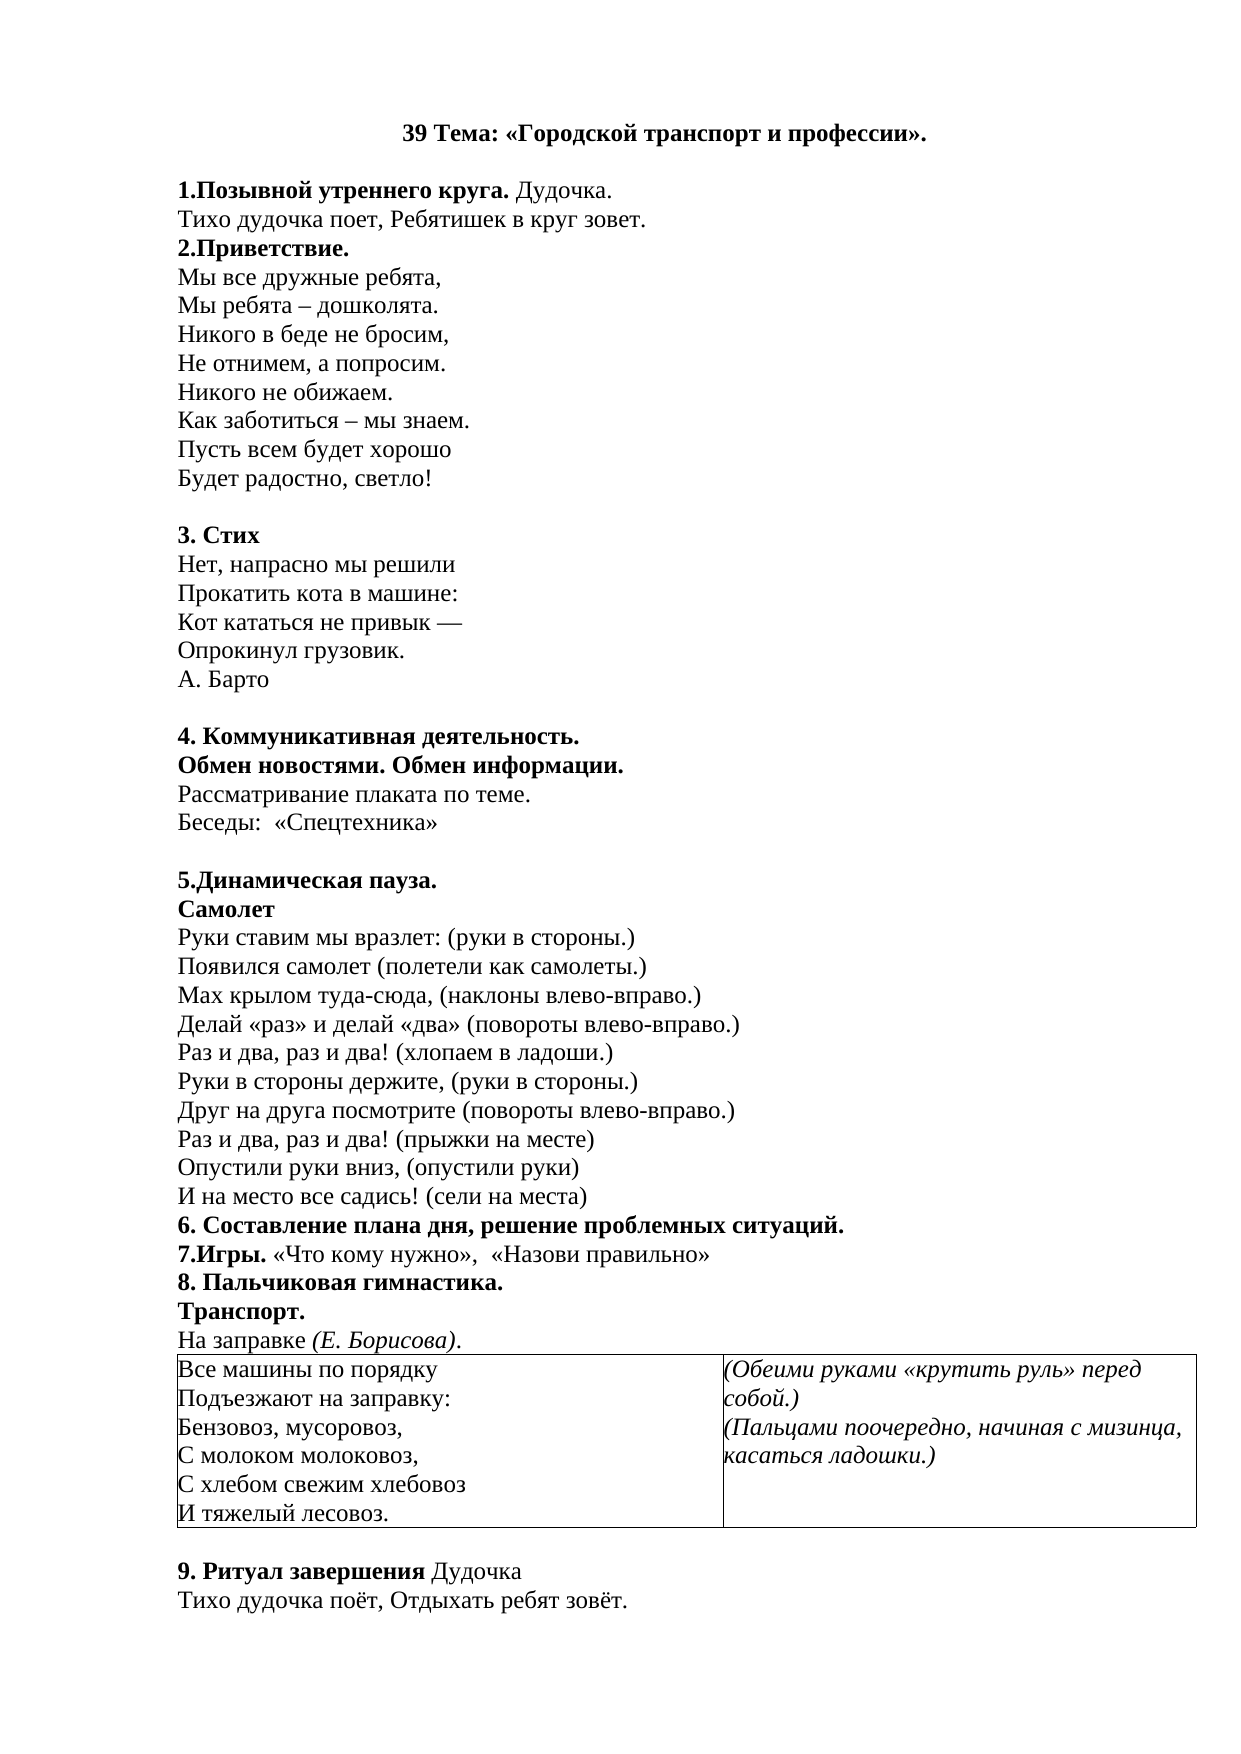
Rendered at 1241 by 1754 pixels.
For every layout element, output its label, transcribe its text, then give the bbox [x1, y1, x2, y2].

text Опрокинул грузовик. [177, 636, 1152, 664]
text Появился самолет (полетели как самолеты.) [177, 951, 1152, 980]
text 2.Приветствие. [177, 233, 1152, 262]
text Раз и два, раз и два! (прыжки на месте) [177, 1124, 1152, 1152]
text 5.Динамическая пауза. [177, 865, 1152, 894]
text 8. Пальчиковая гимнастика. [177, 1267, 1152, 1296]
text Транспорт. [177, 1296, 1152, 1325]
text Как заботиться – мы знаем. [177, 406, 1152, 434]
text Раз и два, раз и два! (хлопаем в ладоши.) [177, 1037, 1152, 1066]
text Никого в беде не бросим, [177, 319, 1152, 348]
text Не отнимем, а попросим. [177, 348, 1152, 377]
text 6. Составление плана дня, решение проблемных ситуаций. [177, 1210, 1152, 1239]
text На заправке (Е. Борисова). [177, 1325, 1152, 1354]
text 4. Коммуникативная деятельность. [177, 721, 1152, 750]
text 39 Тема: «Городской транспорт и профессии». [177, 118, 1152, 147]
text Кот кататься не привык — [177, 607, 1152, 636]
text Обмен новостями. Обмен информации. [177, 750, 1152, 779]
text И на место все садись! (сели на места) [177, 1181, 1152, 1210]
text Рассматривание плаката по теме. [177, 779, 1152, 807]
text 7.Игры. «Что кому нужно», «Назови правильно» [177, 1239, 1152, 1267]
text 3. Стих [177, 521, 1152, 549]
text 1.Позывной утреннего круга. Дудочка. [177, 176, 1152, 204]
text Тихо дудочка поет, Ребятишек в круг зовет. [177, 204, 1152, 233]
text 9. Ритуал завершения Дудочка [177, 1556, 1152, 1585]
text Руки ставим мы вразлет: (руки в стороны.) [177, 922, 1152, 951]
text Мах крылом туда-сюда, (наклоны влево-вправо.) [177, 980, 1152, 1009]
table_header Все машины по порядку Подъезжают на заправку: Бензовоз, мусоровоз, С молоком молоковоз, С хлебом свежим хлебовоз И тяжелый лесовоз. [178, 1355, 723, 1527]
text Опустили руки вниз, (опустили руки) [177, 1152, 1152, 1181]
text Друг на друга посмотрите (повороты влево-вправо.) [177, 1095, 1152, 1124]
text Пусть всем будет хорошо [177, 434, 1152, 463]
table_header (Обеими руками «крутить руль» перед собой.) (Пальцами поочередно, начиная с мизинца, касаться ладошки.) [724, 1355, 1196, 1527]
text Беседы: «Спецтехника» [177, 807, 1152, 836]
text Мы все дружные ребята, [177, 262, 1152, 291]
text Прокатить кота в машине: [177, 578, 1152, 607]
text Самолет [177, 894, 1152, 922]
text Никого не обижаем. [177, 377, 1152, 406]
text А. Барто [177, 664, 1152, 693]
text Руки в стороны держите, (руки в стороны.) [177, 1066, 1152, 1095]
text Тихо дудочка поёт, Отдыхать ребят зовёт. [177, 1585, 1152, 1613]
text Нет, напрасно мы решили [177, 549, 1152, 578]
text Мы ребята – дошколята. [177, 291, 1152, 319]
text Делай «раз» и делай «два» (повороты влево-вправо.) [177, 1009, 1152, 1037]
text Будет радостно, светло! [177, 463, 1152, 492]
